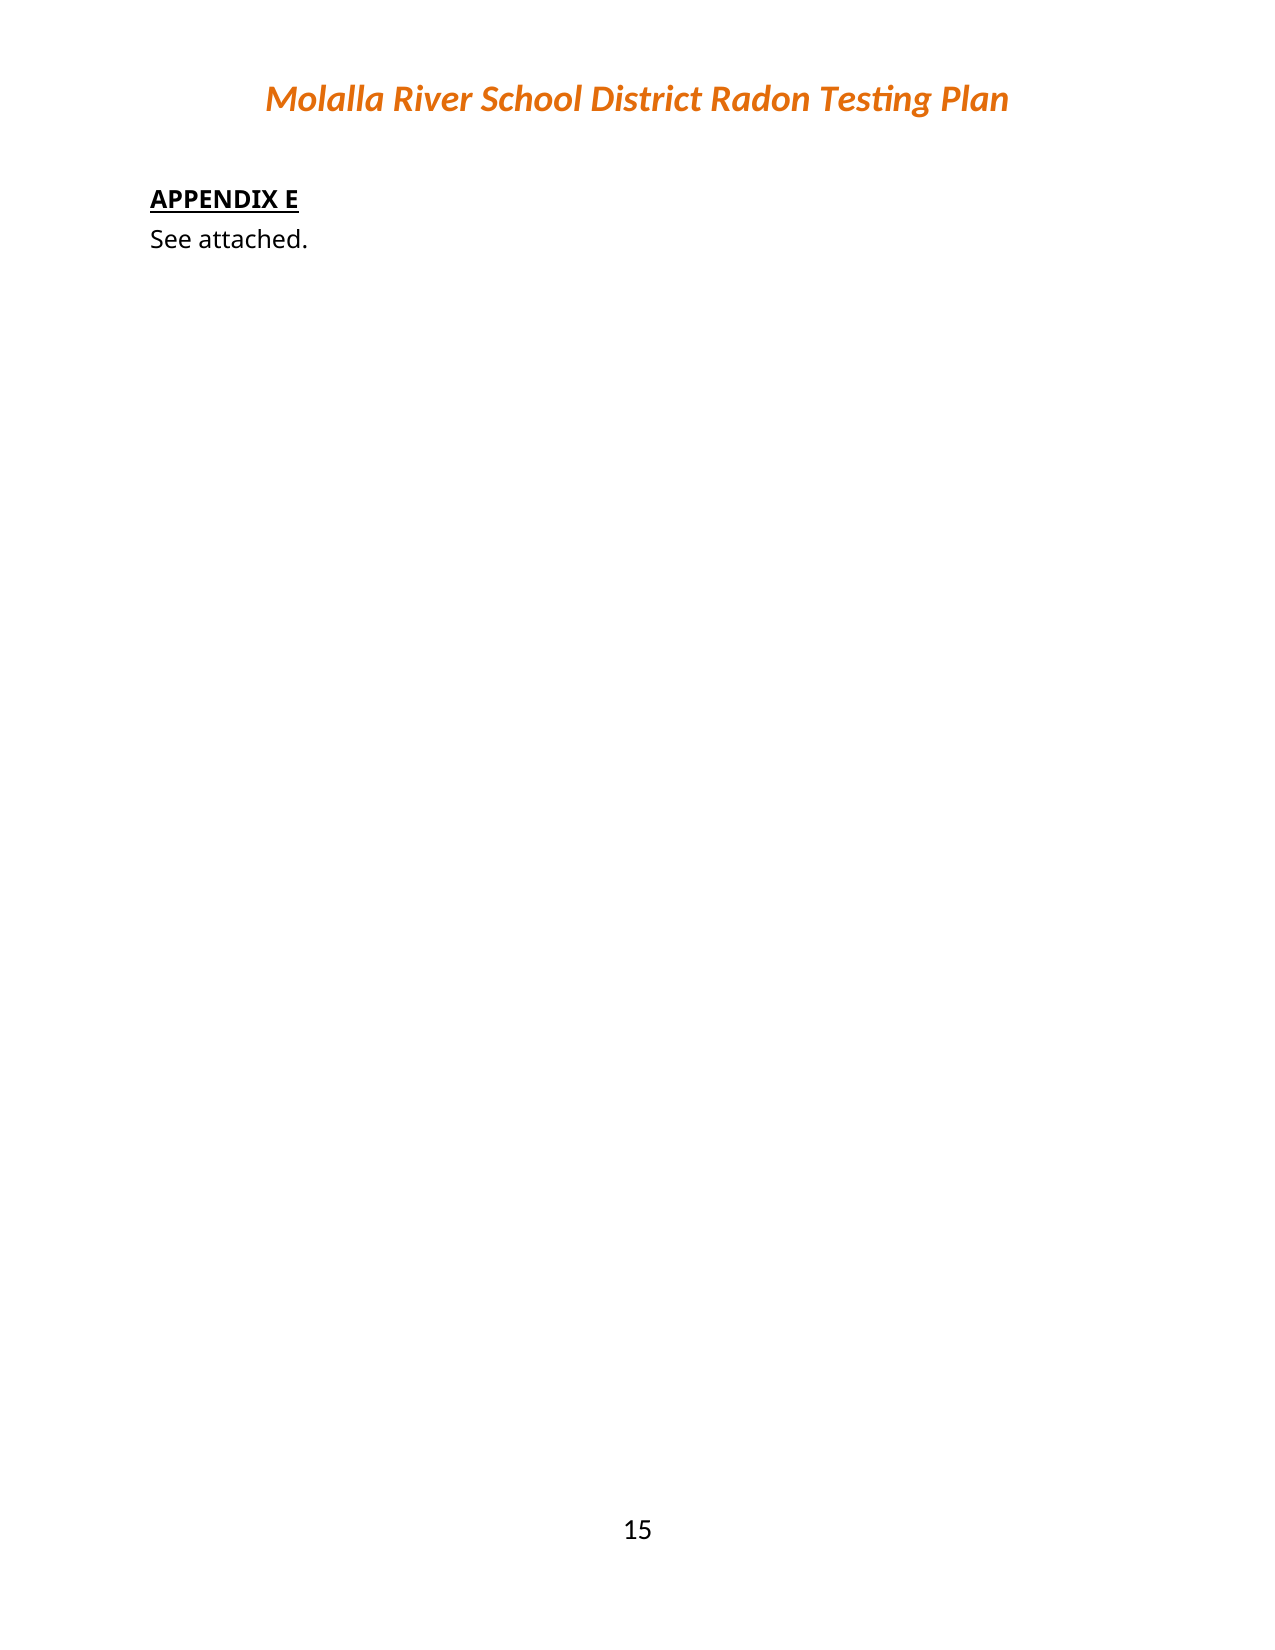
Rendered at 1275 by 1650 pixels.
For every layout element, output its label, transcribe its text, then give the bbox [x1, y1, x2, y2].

text APPENDIX E [150, 182, 1125, 216]
text See attached. [150, 221, 1125, 255]
